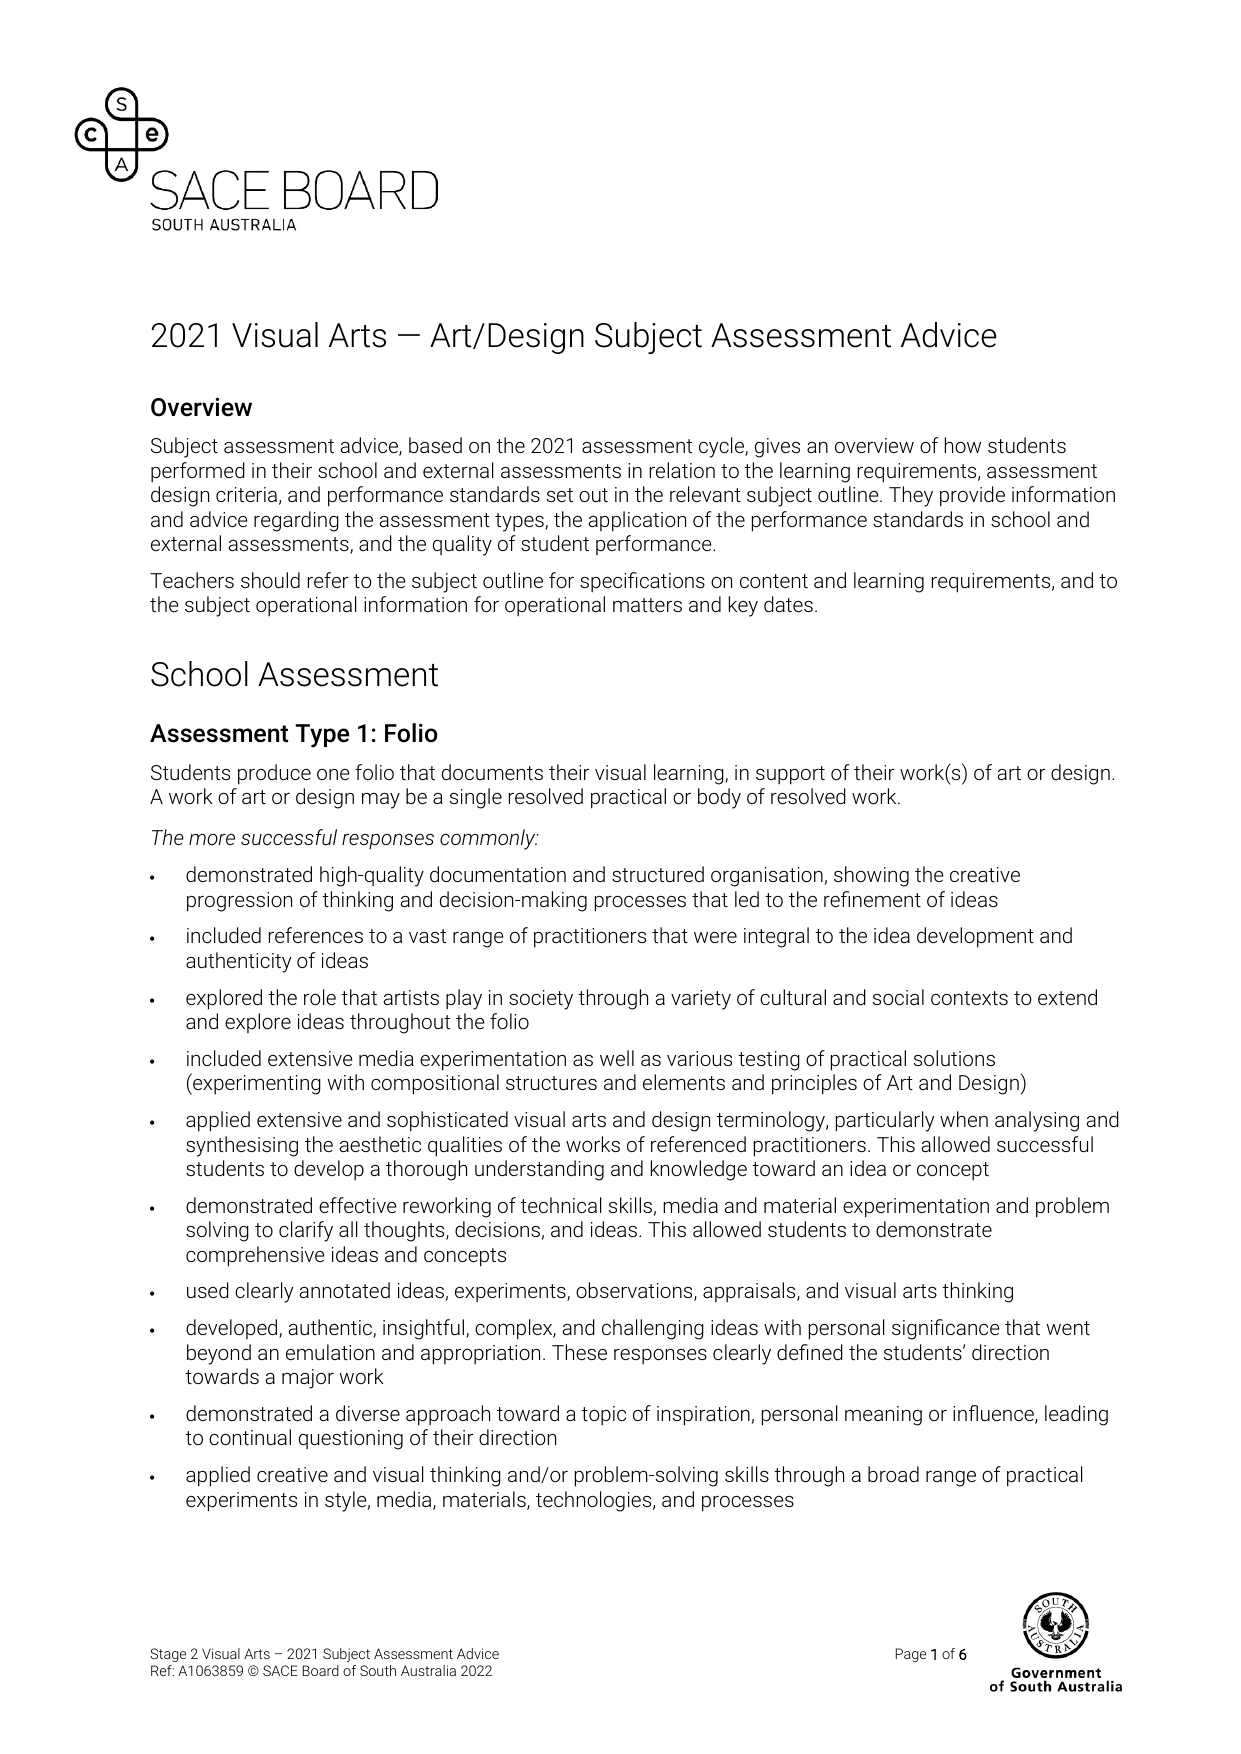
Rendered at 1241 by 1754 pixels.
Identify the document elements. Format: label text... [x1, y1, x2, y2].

text demonstrated effective reworking of technical skills, media and material experimentation and problem solving to clarify all thoughts, decisions, and ideas. This allowed students to demonstrate comprehensive ideas and concepts [150, 1194, 1122, 1267]
picture [989, 1591, 1122, 1692]
text developed, authentic, insightful, complex, and challenging ideas with personal significance that went beyond an emulation and appropriation. These responses clearly defined the students’ direction towards a major work [150, 1316, 1122, 1389]
subtitle School Assessment [150, 655, 1122, 694]
text The more successful responses commonly: [150, 826, 1122, 851]
text explored the role that artists play in society through a variety of cultural and social contexts to extend and explore ideas throughout the folio [150, 986, 1122, 1034]
text demonstrated a diverse approach toward a topic of inspiration, personal meaning or influence, leading to continual questioning of their direction [150, 1402, 1122, 1451]
subtitle Overview [150, 393, 1122, 422]
subtitle 2021 Visual Arts — Art/Design Subject Assessment Advice [150, 316, 1122, 355]
subtitle Assessment Type 1: Folio [150, 719, 1122, 748]
text included extensive media experimentation as well as various testing of practical solutions (experimenting with compositional structures and elements and principles of Art and Design) [150, 1047, 1122, 1096]
text Subject assessment advice, based on the 2021 assessment cycle, gives an overview of how students performed in their school and external assessments in relation to the learning requirements, assessment design criteria, and performance standards set out in the relevant subject outline. They provide information and advice regarding the assessment types, the application of the performance standards in school and external assessments, and the quality of student performance. [150, 434, 1122, 556]
text demonstrated high-quality documentation and structured organisation, showing the creative progression of thinking and decision-making processes that led to the refinement of ideas [150, 863, 1122, 912]
picture [0, 0, 1237, 235]
text included references to a vast range of practitioners that were integral to the idea development and authenticity of ideas [150, 924, 1122, 973]
text applied creative and visual thinking and/or problem-solving skills through a broad range of practical experiments in style, media, materials, technologies, and processes [150, 1463, 1122, 1512]
text Students produce one folio that documents their visual learning, in support of their work(s) of art or design. A work of art or design may be a single resolved practical or body of resolved work. [150, 761, 1122, 810]
text applied extensive and sophisticated visual arts and design terminology, particularly when analysing and synthesising the aesthetic qualities of the works of referenced practitioners. This allowed successful students to develop a thorough understanding and knowledge toward an idea or concept [150, 1108, 1122, 1181]
text used clearly annotated ideas, experiments, observations, appraisals, and visual arts thinking [150, 1279, 1122, 1304]
text Teachers should refer to the subject outline for specifications on content and learning requirements, and to the subject operational information for operational matters and key dates. [150, 569, 1122, 618]
